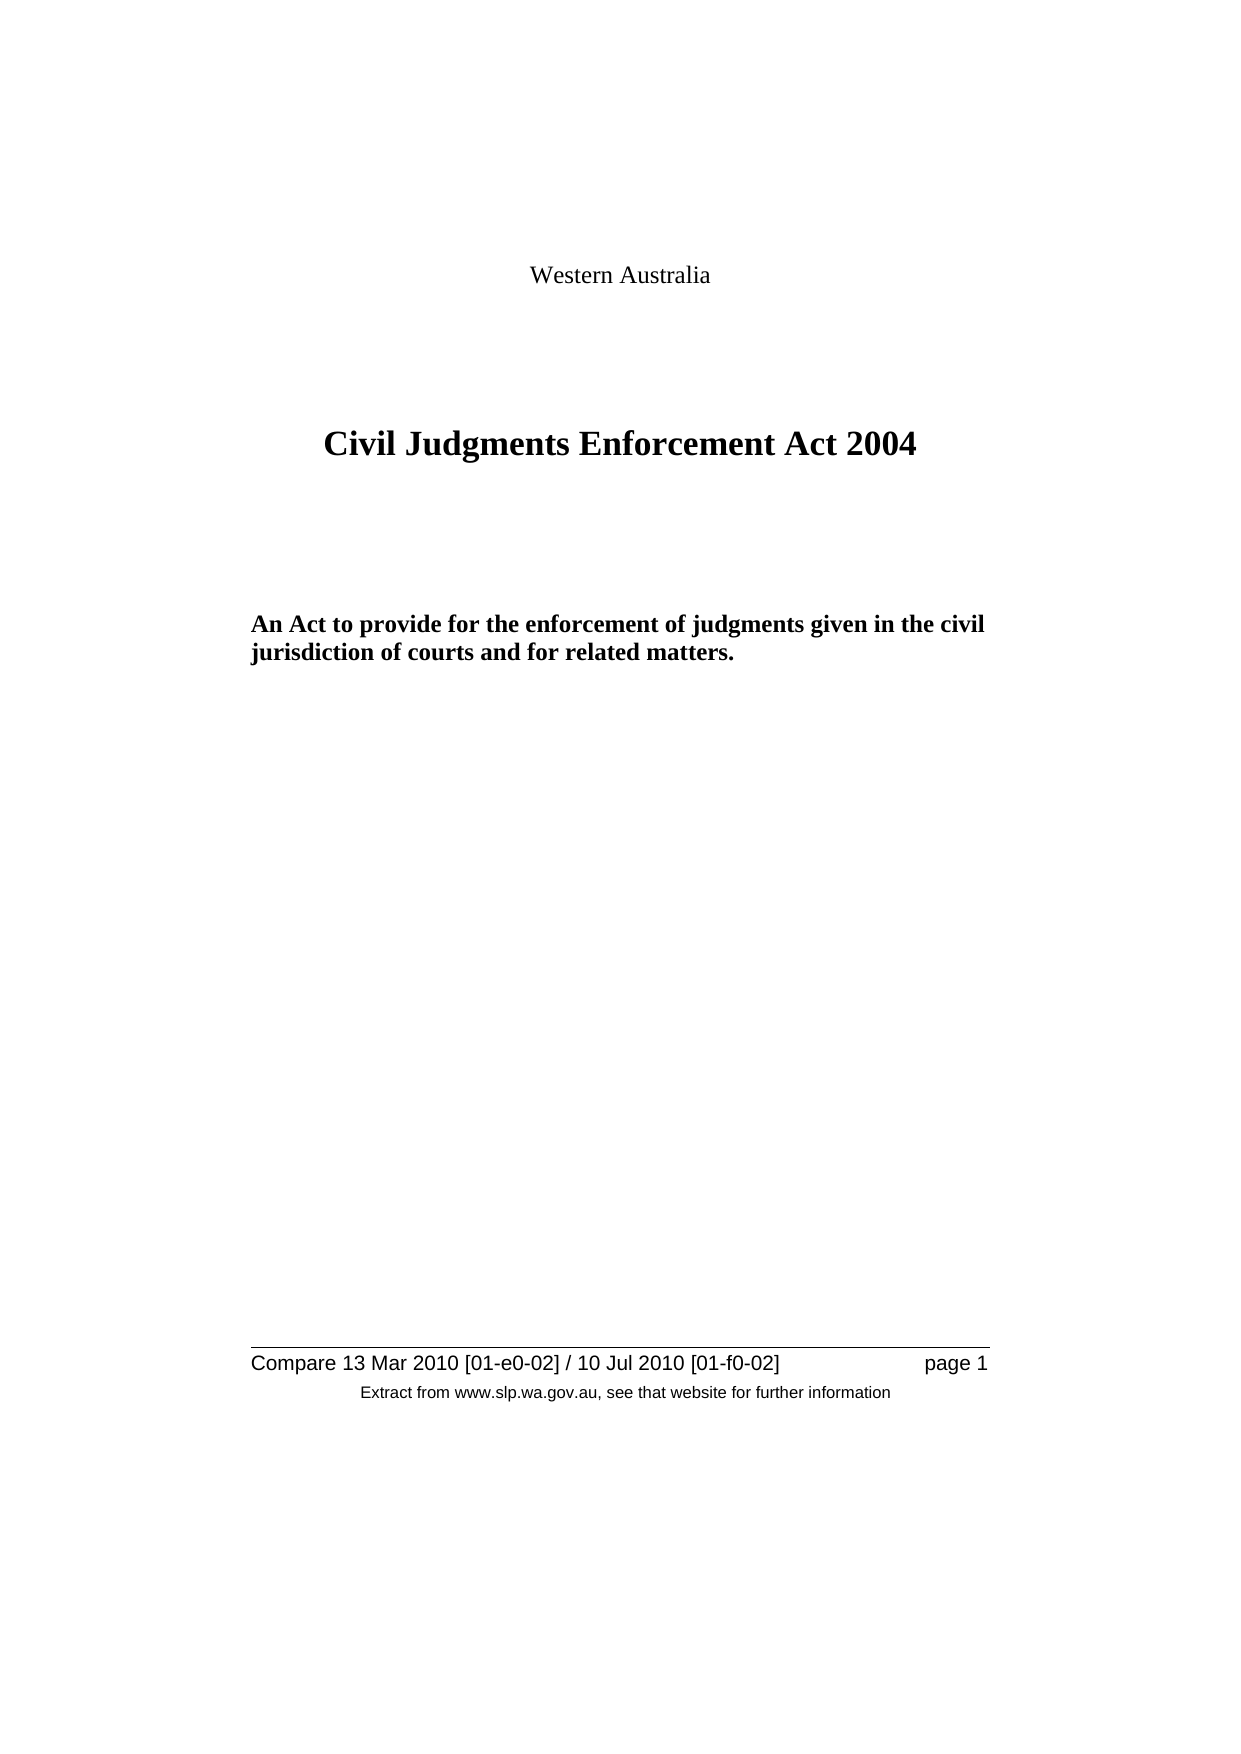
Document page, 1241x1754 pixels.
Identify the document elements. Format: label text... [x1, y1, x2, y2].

text Western Australia [251, 260, 990, 289]
text Civil Judgments Enforcement Act 2004 [251, 422, 990, 463]
title An Act to provide for the enforcement of judgments given in the civil jurisdiction of courts and for related matters. [251, 609, 990, 666]
